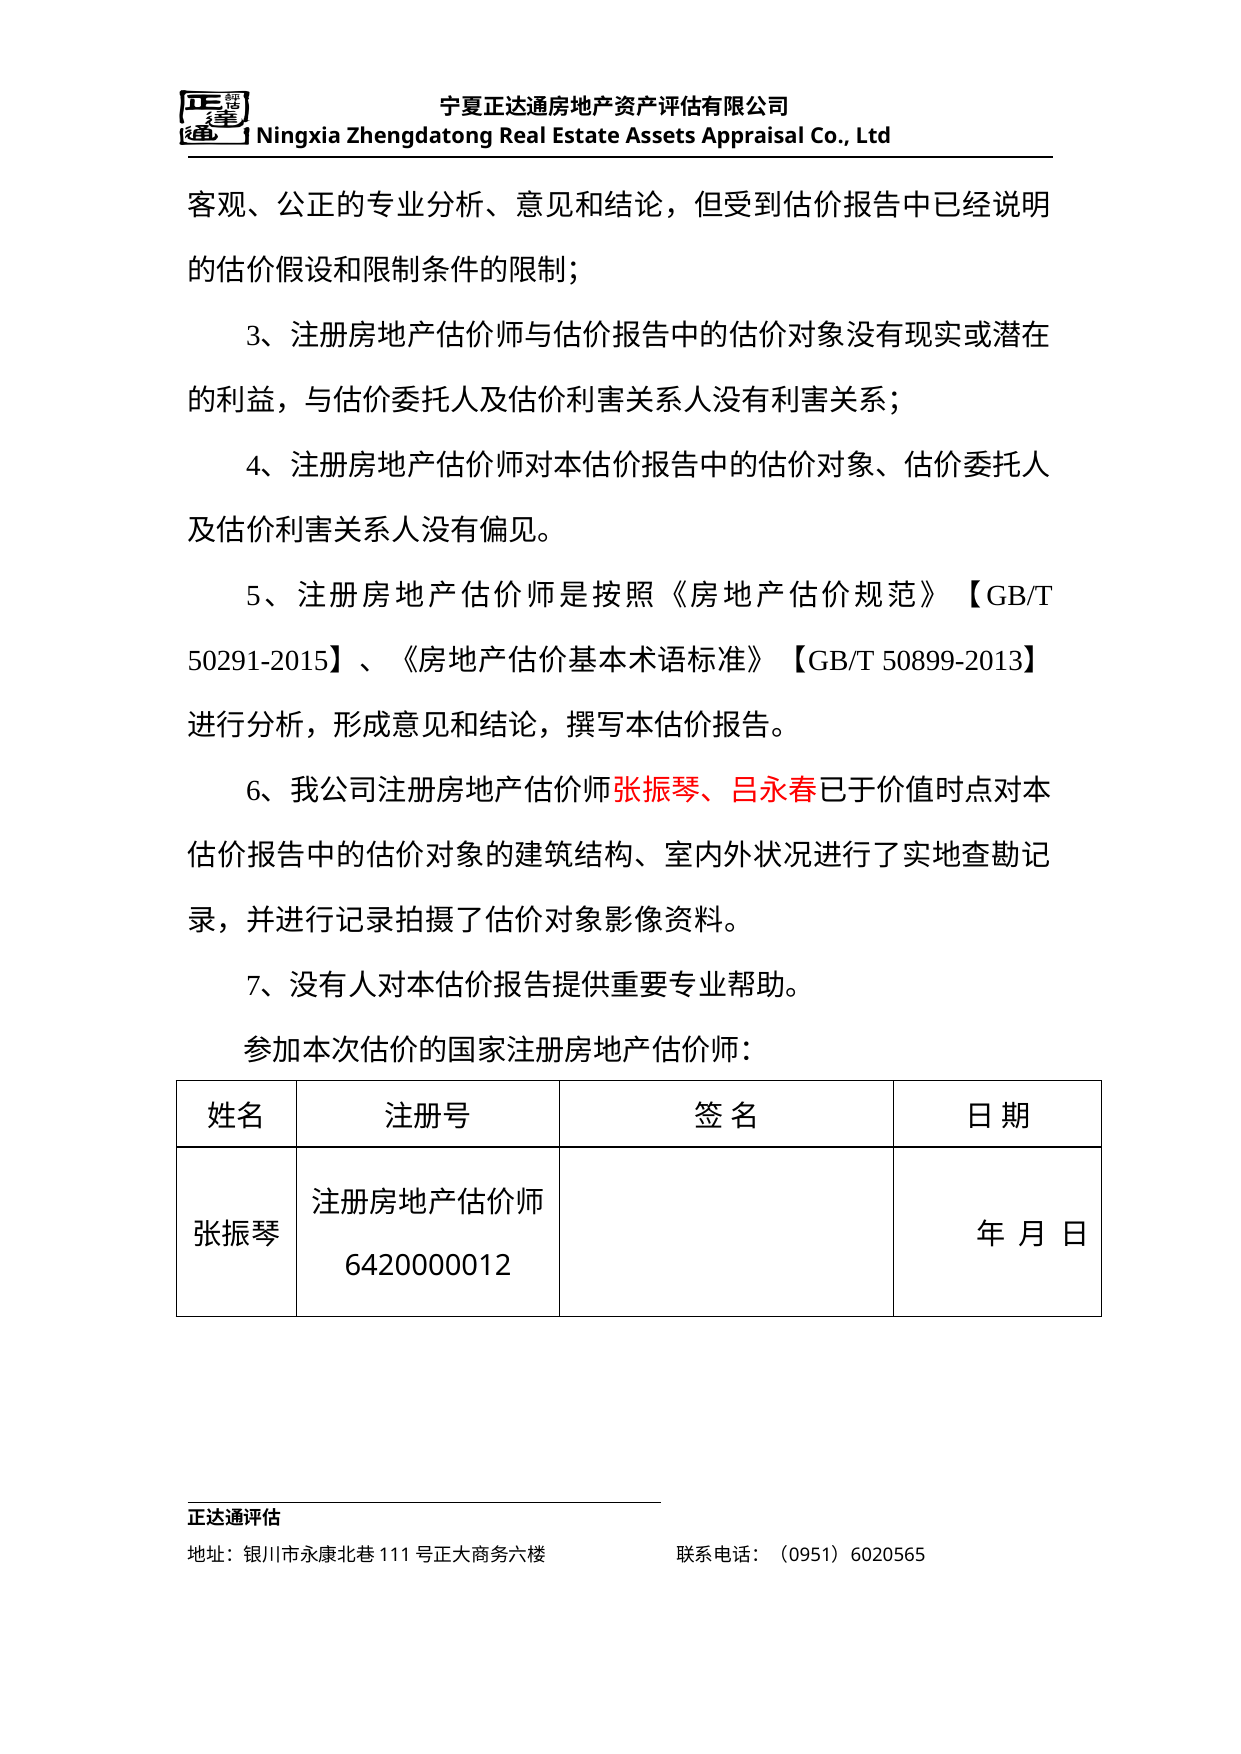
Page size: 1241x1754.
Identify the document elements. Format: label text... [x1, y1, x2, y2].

text 5、注册房地产估价师是按照《房地产估价规范》【GB/T 50291-2015】、《房地产估价基本术语标准》【GB/T 50899-2013】进行分析，形成意见和结论，撰写本估价报告。 [187, 560, 1053, 755]
text 4、注册房地产估价师对本估价报告中的估价对象、估价委托人及估价利害关系人没有偏见。 [187, 430, 1053, 560]
table_header 注册号 [297, 1081, 559, 1146]
table_header 签 名 [560, 1081, 893, 1146]
text 参加本次估价的国家注册房地产估价师： [187, 1015, 1053, 1080]
table_cell [560, 1148, 893, 1316]
text 3、注册房地产估价师与估价报告中的估价对象没有现实或潜在的利益，与估价委托人及估价利害关系人没有利害关系； [187, 300, 1053, 430]
table_cell 张振琴 [177, 1148, 296, 1316]
table_header 日 期 [894, 1081, 1101, 1146]
text 7、没有人对本估价报告提供重要专业帮助。 [187, 950, 1053, 1015]
table_header 姓名 [177, 1081, 296, 1146]
text 6、我公司注册房地产估价师张振琴、吕永春已于价值时点对本估价报告中的估价对象的建筑结构、室内外状况进行了实地查勘记录，并进行记录拍摄了估价对象影像资料。 [187, 755, 1053, 950]
table_cell 注册房地产估价师 6420000012 [297, 1148, 559, 1316]
text 2、估价报告中的分析、意见和结论是注册房地产估价师独立、客观、公正的专业分析、意见和结论，但受到估价报告中已经说明的估价假设和限制条件的限制； [187, 170, 1053, 300]
picture [179, 90, 250, 145]
table_cell 年 月 日 [894, 1148, 1101, 1316]
